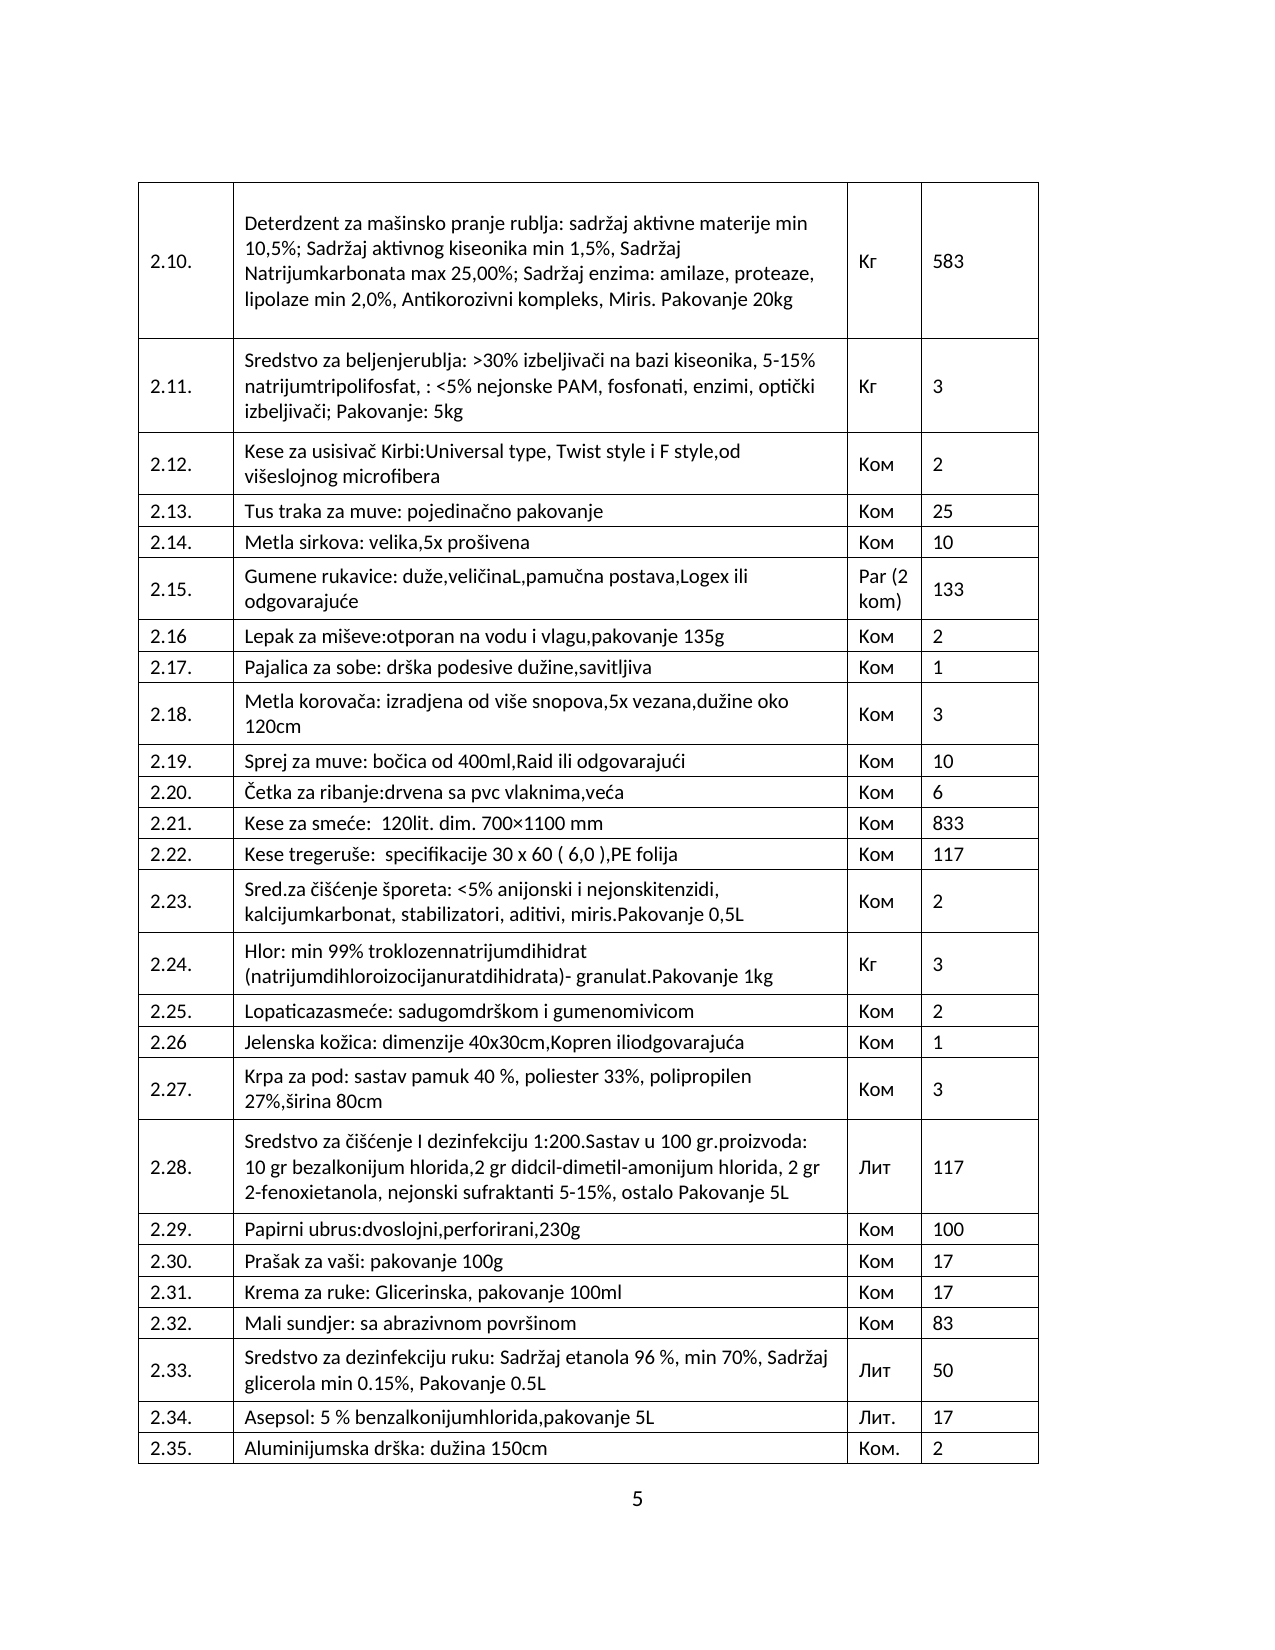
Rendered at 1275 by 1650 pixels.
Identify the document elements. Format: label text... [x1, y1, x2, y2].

table_cell 2.32. [139, 1308, 233, 1338]
table_cell 3 [922, 1058, 1038, 1119]
table_cell 833 [922, 808, 1038, 838]
table_cell 2 [922, 995, 1038, 1026]
table_cell 3 [922, 683, 1038, 744]
table_cell Kом [848, 433, 921, 494]
table_cell Aluminijumska drška: dužina 150cm [234, 1433, 847, 1463]
table_cell 2.22. [139, 839, 233, 869]
table_cell Лит [848, 1339, 921, 1401]
table_cell 25 [922, 495, 1038, 526]
table_cell 2.19. [139, 745, 233, 776]
table_cell 10 [922, 527, 1038, 557]
table_cell 17 [922, 1277, 1038, 1307]
table_cell 2.15. [139, 558, 233, 619]
table_cell 2.30. [139, 1245, 233, 1276]
table_cell 83 [922, 1308, 1038, 1338]
table_cell 17 [922, 1245, 1038, 1276]
table_cell Krema za ruke: Glicerinska, pakovanje 100ml [234, 1277, 847, 1307]
table_cell Kом [848, 683, 921, 744]
table_cell 50 [922, 1339, 1038, 1401]
table_cell Kом [848, 839, 921, 869]
table_cell Лит. [848, 1402, 921, 1432]
table_cell Sred.za čišćenje šporeta: <5% anijonski i nejonskitenzidi, kalcijumkarbonat, stabilizatori, aditivi, miris.Pakovanje 0,5L [234, 870, 847, 932]
table_cell 2.27. [139, 1058, 233, 1119]
table_cell 2.11. [139, 339, 233, 432]
table_cell Kг [848, 183, 921, 338]
table_cell Ком. [848, 1433, 921, 1463]
table_cell Četka za ribanje:drvena sa pvc vlaknima,veća [234, 777, 847, 807]
table_cell Kом [848, 1058, 921, 1119]
table_cell 100 [922, 1214, 1038, 1244]
table_cell 117 [922, 1120, 1038, 1213]
table_cell Kом [848, 527, 921, 557]
table_cell Kг [848, 933, 921, 994]
table_cell 2.12. [139, 433, 233, 494]
table_cell Kом [848, 995, 921, 1026]
table_cell Kом [848, 870, 921, 932]
table_cell 2.28. [139, 1120, 233, 1213]
table_cell Kом [848, 1308, 921, 1338]
table_cell 3 [922, 339, 1038, 432]
table_cell Mali sundjer: sa abrazivnom površinom [234, 1308, 847, 1338]
table_cell Lepak za miševe:otporan na vodu i vlagu,pakovanje 135g [234, 620, 847, 651]
table_cell Kese za usisivač Kirbi:Universal type, Twist style i F style,od višeslojnog microfibera [234, 433, 847, 494]
table_cell 2 [922, 433, 1038, 494]
table_cell 2.20. [139, 777, 233, 807]
table_cell Metla sirkova: velika,5x prošivena [234, 527, 847, 557]
table_cell Metla korovača: izradjena od više snopova,5x vezana,dužine oko 120cm [234, 683, 847, 744]
table_cell Asepsol: 5 % benzalkonijumhlorida,pakovanje 5L [234, 1402, 847, 1432]
table_cell 133 [922, 558, 1038, 619]
table_cell 2.10. [139, 183, 233, 338]
table_cell 2.13. [139, 495, 233, 526]
table_cell Kом [848, 1214, 921, 1244]
table_cell Kом [848, 808, 921, 838]
table_cell Kом [848, 1277, 921, 1307]
table_cell Kом [848, 745, 921, 776]
table_cell Deterdzent za mašinsko pranje rublja: sadržaj aktivne materije min 10,5%; Sadržaj aktivnog kiseonika min 1,5%, Sadržaj Natrijumkarbonata max 25,00%; Sadržaj enzima: amilaze, proteaze, lipolaze min 2,0%, Antikorozivni kompleks, Miris. Pakovanje 20kg [234, 183, 847, 338]
table_cell Kом [848, 652, 921, 682]
table_cell 2 [922, 620, 1038, 651]
table_cell 2 [922, 1433, 1038, 1463]
table_cell 2.17. [139, 652, 233, 682]
table_cell Kом [848, 1245, 921, 1276]
table_cell Лит [848, 1120, 921, 1213]
table_cell 1 [922, 652, 1038, 682]
table_cell 2.35. [139, 1433, 233, 1463]
table_cell Kом [848, 620, 921, 651]
table_cell Sredstvo za dezinfekciju ruku: Sadržaj etanola 96 %, min 70%, Sadržaj glicerola min 0.15%, Pakovanje 0.5L [234, 1339, 847, 1401]
table_cell Pajalica za sobe: drška podesive dužine,savitljiva [234, 652, 847, 682]
table_cell 2.33. [139, 1339, 233, 1401]
table_cell 2.18. [139, 683, 233, 744]
table_cell Kом [848, 777, 921, 807]
table_cell Kом [848, 1027, 921, 1057]
table_cell 2.14. [139, 527, 233, 557]
table_cell Kг [848, 339, 921, 432]
table_cell 1 [922, 1027, 1038, 1057]
table_cell 117 [922, 839, 1038, 869]
table_cell 2.26 [139, 1027, 233, 1057]
table_cell 2.23. [139, 870, 233, 932]
table_cell 2.34. [139, 1402, 233, 1432]
table_cell Tus traka za muve: pojedinačno pakovanje [234, 495, 847, 526]
table_cell 3 [922, 933, 1038, 994]
table_cell Sredstvo za beljenjerublja: >30% izbeljivači na bazi kiseonika, 5-15% natrijumtripolifosfat, : <5% nejonske PAM, fosfonati, enzimi, optički izbeljivači; Pakovanje: 5kg [234, 339, 847, 432]
table_cell 583 [922, 183, 1038, 338]
table_cell Kом [848, 495, 921, 526]
table_cell Sredstvo za čišćenje I dezinfekciju 1:200.Sastav u 100 gr.proizvoda: 10 gr bezalkonijum hlorida,2 gr didcil-dimetil-amonijum hlorida, 2 gr 2-fenoxietanola, nejonski sufraktanti 5-15%, ostalo Pakovanje 5L [234, 1120, 847, 1213]
table_cell 10 [922, 745, 1038, 776]
table_cell Lopaticazasmeće: sadugomdrškom i gumenomivicom [234, 995, 847, 1026]
table_cell 2.31. [139, 1277, 233, 1307]
table_cell 2.29. [139, 1214, 233, 1244]
table_cell Jelenska kožica: dimenzije 40x30cm,Kopren iliodgovarajuća [234, 1027, 847, 1057]
table_cell Hlor: min 99% troklozennatrijumdihidrat (natrijumdihloroizocijanuratdihidrata)- granulat.Pakovanje 1kg [234, 933, 847, 994]
table_cell Krpa za pod: sastav pamuk 40 %, poliester 33%, polipropilen 27%,širina 80cm [234, 1058, 847, 1119]
table_cell Kese tregeruše: specifikacije 30 x 60 ( 6,0 ),PE folija [234, 839, 847, 869]
table_cell Gumene rukavice: duže,veličinaL,pamučna postava,Logex ili odgovarajuće [234, 558, 847, 619]
table_cell 2.21. [139, 808, 233, 838]
table_cell 2 [922, 870, 1038, 932]
table_cell Sprej za muve: bočica od 400ml,Raid ili odgovarajući [234, 745, 847, 776]
table_cell Papirni ubrus:dvoslojni,perforirani,230g [234, 1214, 847, 1244]
table_cell 17 [922, 1402, 1038, 1432]
table_cell Kese za smeće: 120lit. dim. 700×1100 mm [234, 808, 847, 838]
table_cell 2.25. [139, 995, 233, 1026]
table_cell Prašak za vaši: pakovanje 100g [234, 1245, 847, 1276]
table_cell 6 [922, 777, 1038, 807]
table_cell Par (2 kom) [848, 558, 921, 619]
table_cell 2.24. [139, 933, 233, 994]
table_cell 2.16 [139, 620, 233, 651]
